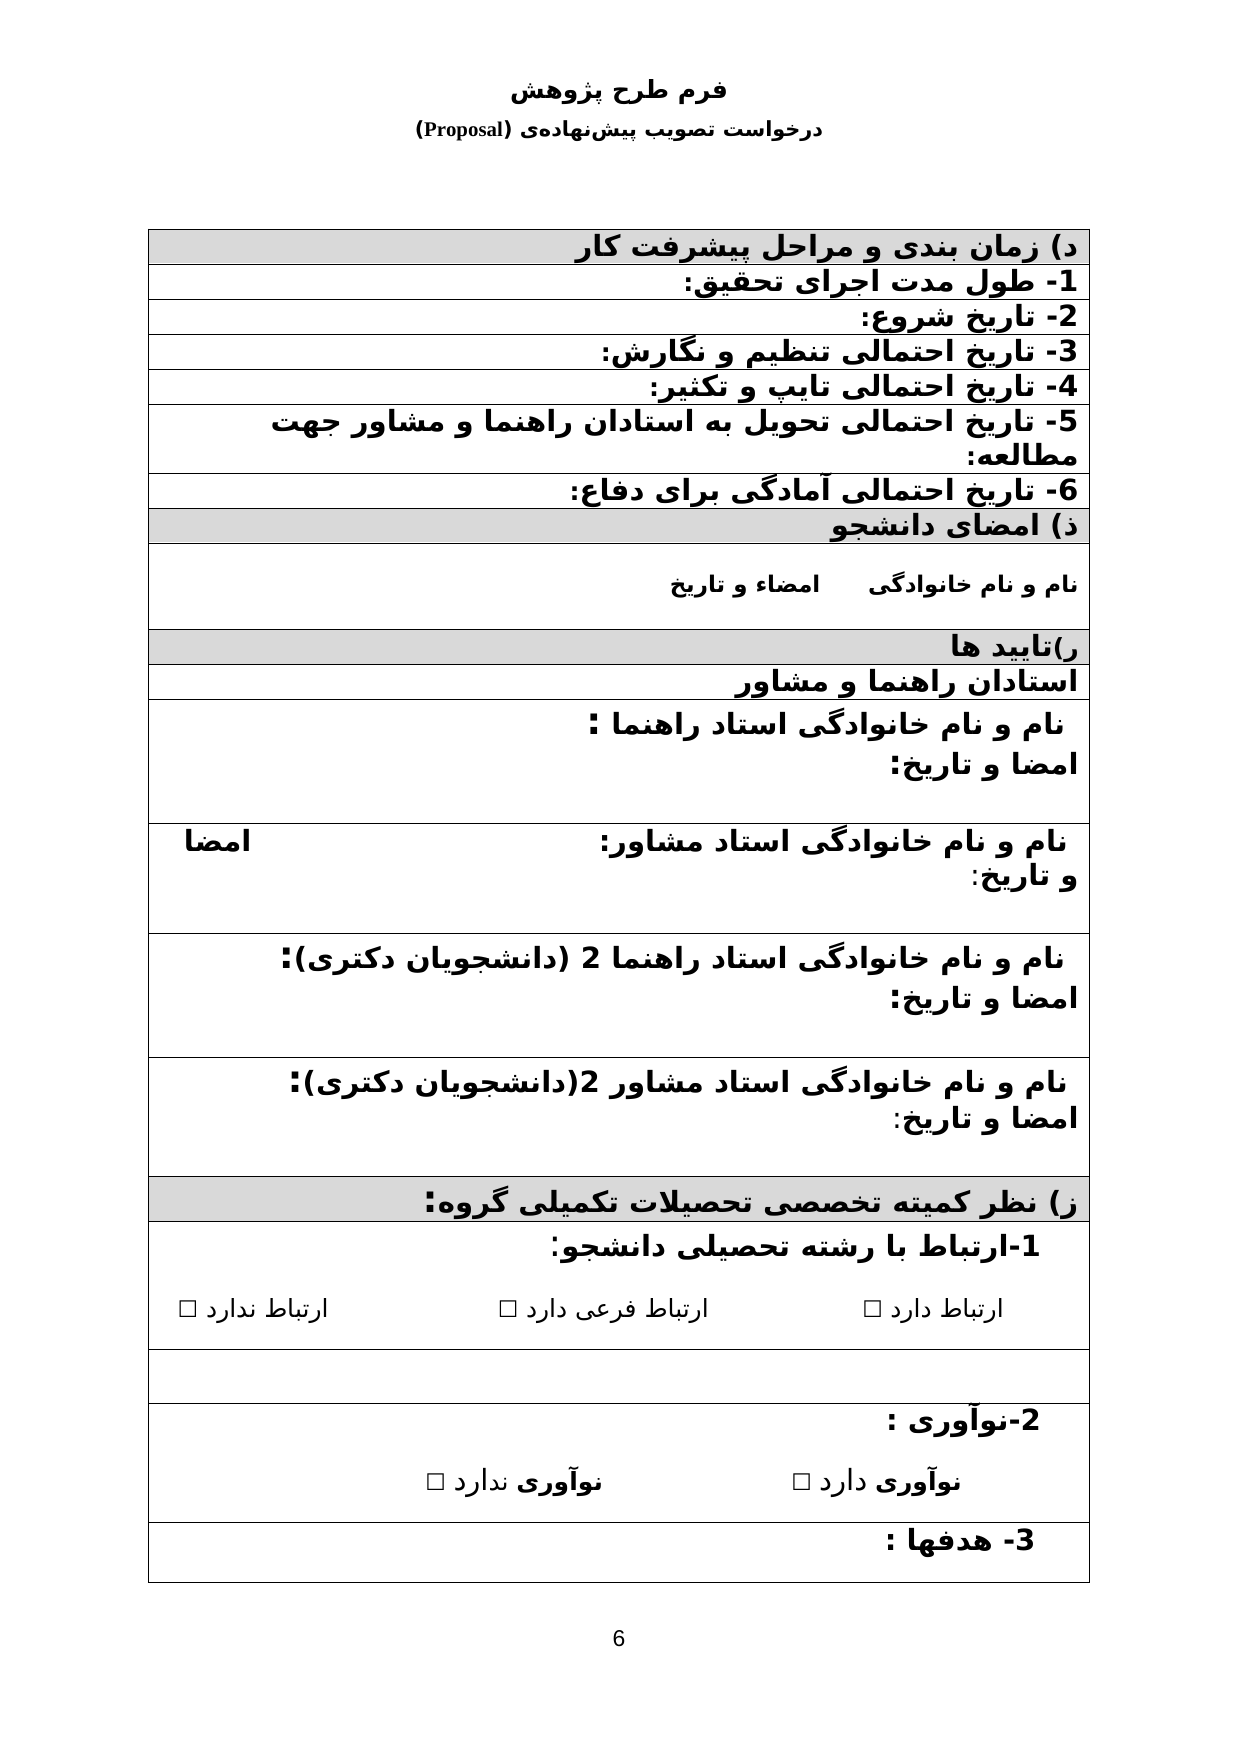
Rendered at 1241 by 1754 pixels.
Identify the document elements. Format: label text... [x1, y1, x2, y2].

table_cell نام و نام خانوادگی استاد مشاور: امضا و تاریخ: [149, 824, 1089, 933]
table_header د) زمان بندی و مراحل پیشرفت کار [149, 230, 1089, 263]
table_cell 2-نوآوری : نوآوری دارد نوآوری ندارد [149, 1404, 1089, 1522]
table_cell ز) نظر کمیته تخصصی تحصیلات تکمیلی گروه: [149, 1177, 1089, 1221]
table_cell نام و نام خانوادگی استاد مشاور 2(دانشجویان دکتری): امضا و تاریخ: [149, 1058, 1089, 1176]
table_cell [149, 1350, 1089, 1403]
table_cell نام و نام خانوادگی استاد راهنما : امضا و تاریخ: [149, 700, 1089, 823]
table_cell 2- تاریخ شروع: [149, 300, 1089, 333]
table_cell نام و نام خانوادگی استاد راهنما 2 (دانشجویان دکتری): امضا و تاریخ: [149, 934, 1089, 1057]
table_cell 1-ارتباط با رشته تحصیلی دانشجو: ارتباط دارد ارتباط فرعی دارد ارتباط ندارد [149, 1222, 1089, 1349]
table_cell 1- طول مدت اجرای تحقیق: [149, 265, 1089, 298]
table_cell نام و نام خانوادگی امضاء و تاریخ [149, 544, 1089, 629]
table_cell 4- تاریخ احتمالی تایپ و تکثیر: [149, 370, 1089, 403]
table_cell 3- تاریخ احتمالی تنظیم و نگارش: [149, 335, 1089, 368]
table_cell 6- تاریخ احتمالی آمادگی برای دفاع: [149, 474, 1089, 507]
table_cell ذ) امضای دانشجو [149, 509, 1089, 542]
table_cell 5- تاریخ احتمالی تحویل به استادان راهنما و مشاور جهت مطالعه: [149, 405, 1089, 472]
table_cell ر)تایید ها [149, 630, 1089, 664]
table_cell استادان راهنما و مشاور [149, 665, 1089, 699]
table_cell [149, 1523, 1089, 1582]
